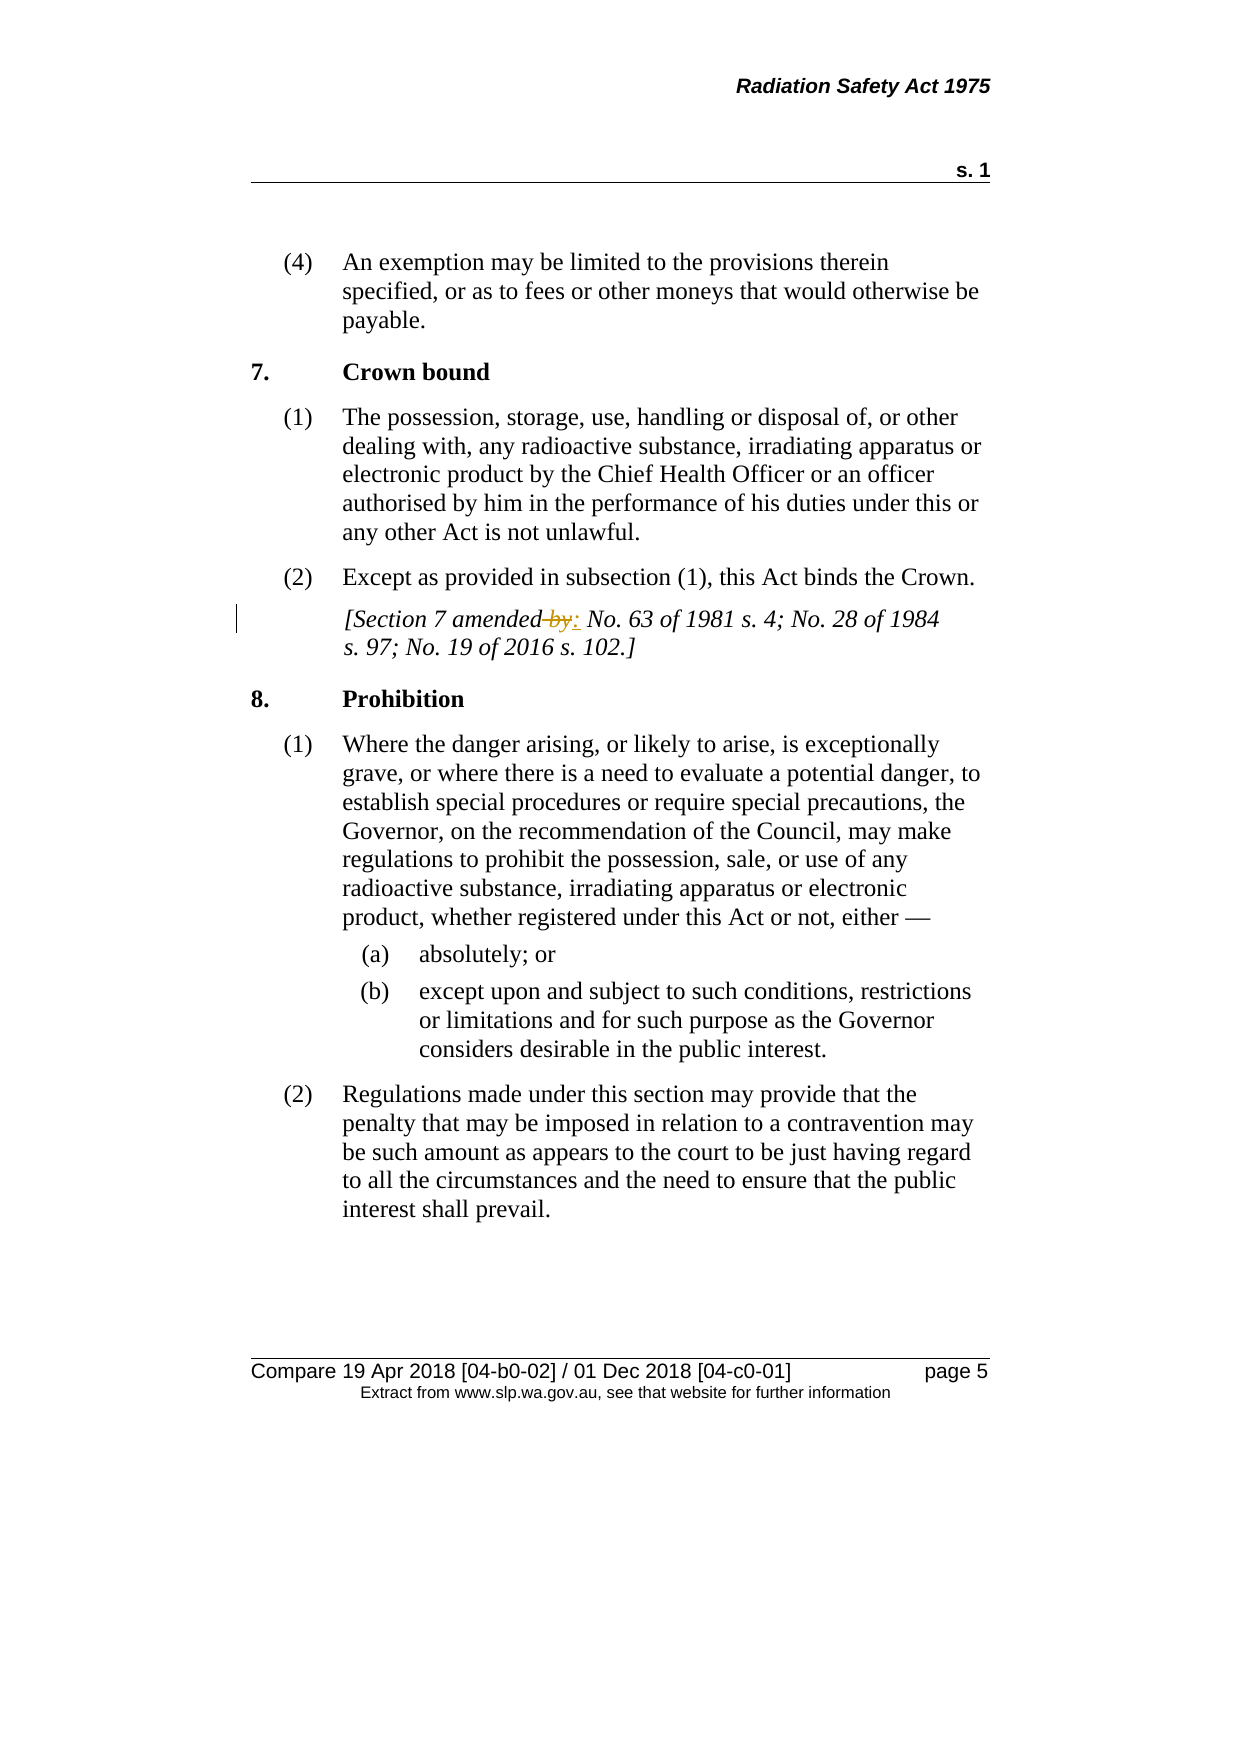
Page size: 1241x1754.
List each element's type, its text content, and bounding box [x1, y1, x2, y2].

text (a) absolutely; or [251, 939, 990, 968]
text (b) except upon and subject to such conditions, restrictions or limitations and for such purpose as the Governor considers desirable in the public interest. [251, 976, 990, 1062]
subtitle 8. Prohibition [251, 684, 990, 713]
text (1) Where the danger arising, or likely to arise, is exceptionally grave, or where there is a need to evaluate a potential danger, to establish special procedures or require special precautions, the Governor, on the recommendation of the Council, may make regulations to prohibit the possession, sale, or use of any radioactive substance, irradiating apparatus or electronic product, whether registered under this Act or not, either — [251, 729, 990, 931]
text (2) Except as provided in subsection (1), this Act binds the Crown. [251, 562, 990, 591]
text (1) The possession, storage, use, handling or disposal of, or other dealing with, any radioactive substance, irradiating apparatus or electronic product by the Chief Health Officer or an officer authorised by him in the performance of his duties under this or any other Act is not unlawful. [251, 402, 990, 546]
subtitle 7. Crown bound [251, 357, 990, 385]
text [Section 7 amended No. 63 of 1981 s. 4; No. 28 of 1984 s. 97; No. 19 of 2016 s. 102.] [251, 604, 990, 661]
text (2) Regulations made under this section may provide that the penalty that may be imposed in relation to a contravention may be such amount as appears to the court to be just having regard to all the circumstances and the need to ensure that the public interest shall prevail. [251, 1079, 990, 1223]
text (4) An exemption may be limited to the provisions therein specified, or as to fees or other moneys that would otherwise be payable. [251, 247, 990, 334]
